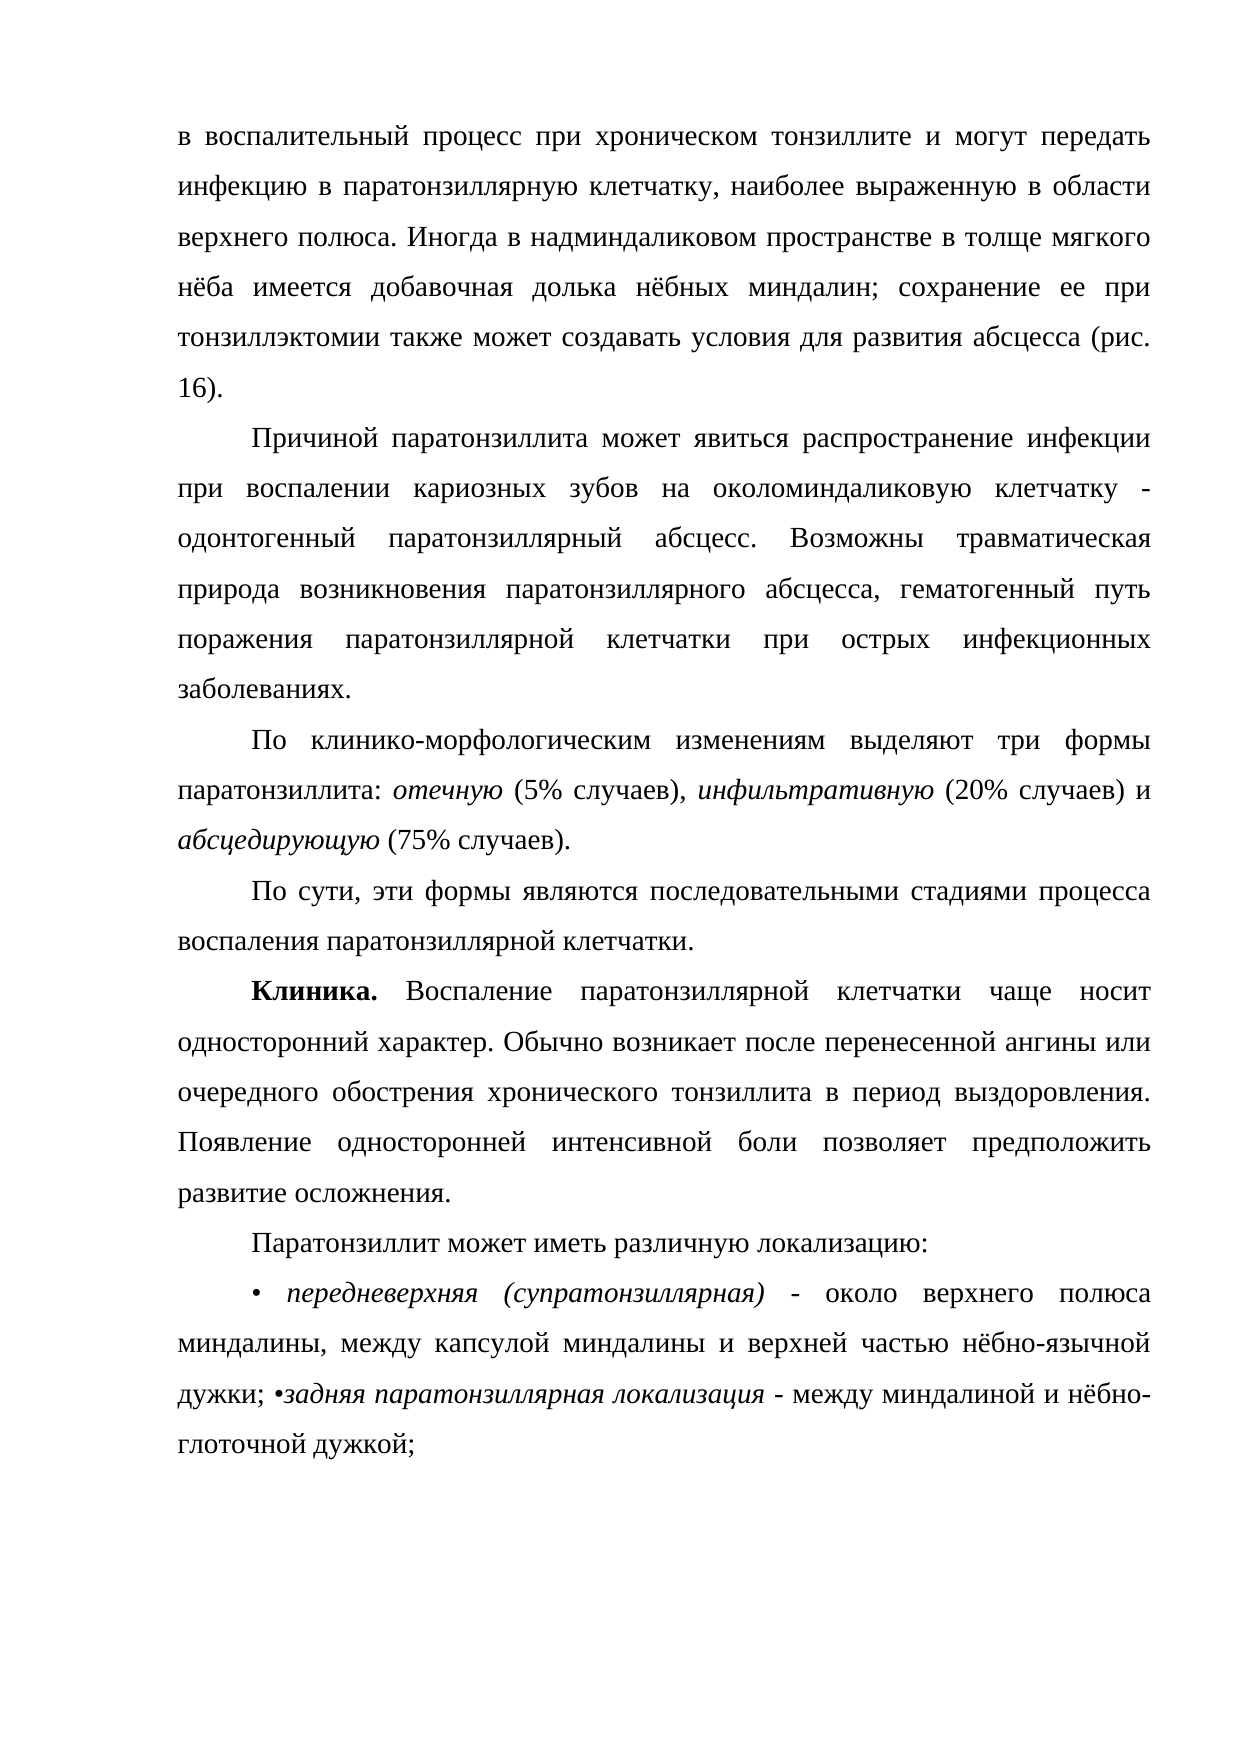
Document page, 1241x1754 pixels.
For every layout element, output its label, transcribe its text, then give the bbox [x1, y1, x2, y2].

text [177, 118, 1152, 403]
text Паратонзиллит может иметь различную локализацию: [177, 1225, 1152, 1258]
text • передневерхняя (супратонзиллярная) - около верхнего полюса миндалины, между капсулой миндалины и верхней частью нёбно-язычной дужки; •задняя паратонзиллярная локализация - между миндалиной и нёбно-глоточной дужкой; [177, 1275, 1152, 1460]
text Причиной паратонзиллита может явиться распространение инфекции при воспалении кариозных зубов на околоминдаликовую клетчатку - одонтогенный паратонзиллярный абсцесс. Возможны травматическая природа возникновения паратонзиллярного абсцесса, гематогенный путь поражения паратонзиллярной клетчатки при острых инфекционных заболеваниях. [177, 420, 1152, 705]
text По клинико-морфологическим изменениям выделяют три формы паратонзиллита: отечную (5% случаев), инфильтративную (20% случаев) и абсцедирующую (75% случаев). [177, 722, 1152, 856]
text По сути, эти формы являются последовательными стадиями процесса воспаления паратонзиллярной клетчатки. [177, 873, 1152, 957]
text Клиника. Воспаление паратонзиллярной клетчатки чаще носит односторонний характер. Обычно возникает после перенесенной ангины или очередного обострения хронического тонзиллита в период выздоровления. Появление односторонней интенсивной боли позволяет предположить развитие осложнения. [177, 973, 1152, 1208]
